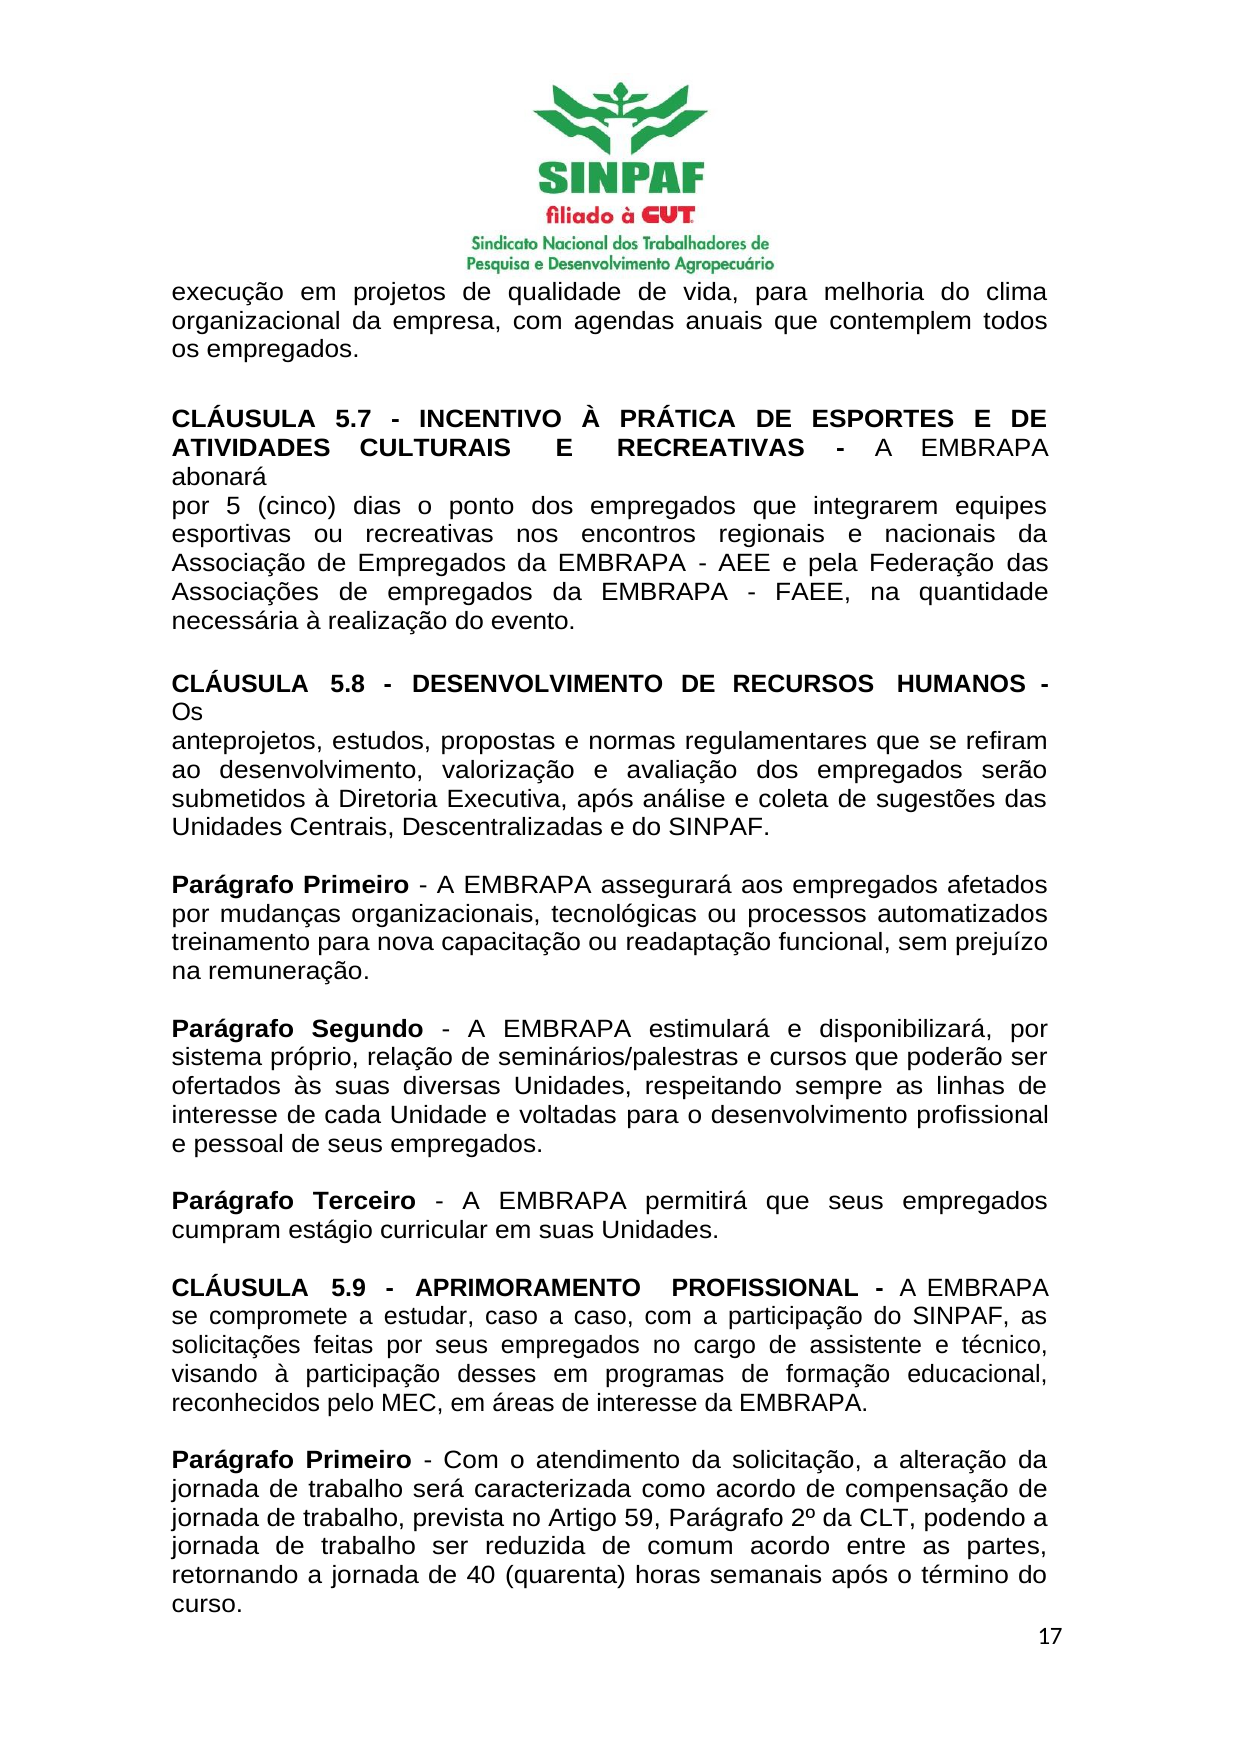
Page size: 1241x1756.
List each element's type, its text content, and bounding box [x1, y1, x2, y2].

text Parágrafo Primeiro - Com o atendimento da solicitação, a alteração da jornada de trabalho será caracterizada como acordo de compensação de jornada de trabalho, prevista no Artigo 59, Parágrafo 2º da CLT, podendo a jornada de trabalho ser reduzida de comum acordo entre as partes, retornando a jornada de 40 (quarenta) horas semanais após o término do curso. [171, 1445, 1049, 1617]
text anteprojetos, estudos, propostas e normas regulamentares que se refiram ao desenvolvimento, valorização e avaliação dos empregados serão submetidos à Diretoria Executiva, após análise e coleta de sugestões das Unidades Centrais, Descentralizadas e do SINPAF. [171, 726, 1049, 841]
text Parágrafo Segundo - A EMBRAPA estimulará e disponibilizará, por sistema próprio, relação de seminários/palestras e cursos que poderão ser ofertados às suas diversas Unidades, respeitando sempre as linhas de interesse de cada Unidade e voltadas para o desenvolvimento profissional e pessoal de seus empregados. [171, 1014, 1049, 1157]
subtitle CLÁUSULA 5.8 - DESENVOLVIMENTO DE RECURSOS HUMANOS - Os [171, 668, 1049, 726]
text Parágrafo Terceiro - A EMBRAPA permitirá que seus empregados cumpram estágio curricular em suas Unidades. [171, 1186, 1049, 1244]
subtitle CLÁUSULA 5.7 - INCENTIVO À PRÁTICA DE ESPORTES E DE ATIVIDADES CULTURAIS E RECREATIVAS - A EMBRAPA abonará [171, 404, 1049, 491]
text CLÁUSULA 5.9 - APRIMORAMENTO PROFISSIONAL - A EMBRAPA se compromete a estudar, caso a caso, com a participação do SINPAF, as solicitações feitas por seus empregados no cargo de assistente e técnico, visando à participação desses em programas de formação educacional, reconhecidos pelo MEC, em áreas de interesse da EMBRAPA. [171, 1272, 1049, 1416]
text por 5 (cinco) dias o ponto dos empregados que integrarem equipes esportivas ou recreativas nos encontros regionais e nacionais da Associação de Empregados da EMBRAPA - AEE e pela Federação das Associações de empregados da EMBRAPA - FAEE, na quantidade necessária à realização do evento. [171, 491, 1049, 634]
text Parágrafo Primeiro - A EMBRAPA assegurará aos empregados afetados por mudanças organizacionais, tecnológicas ou processos automatizados treinamento para nova capacitação ou readaptação funcional, sem prejuízo na remuneração. [171, 870, 1049, 985]
picture [464, 73, 778, 277]
